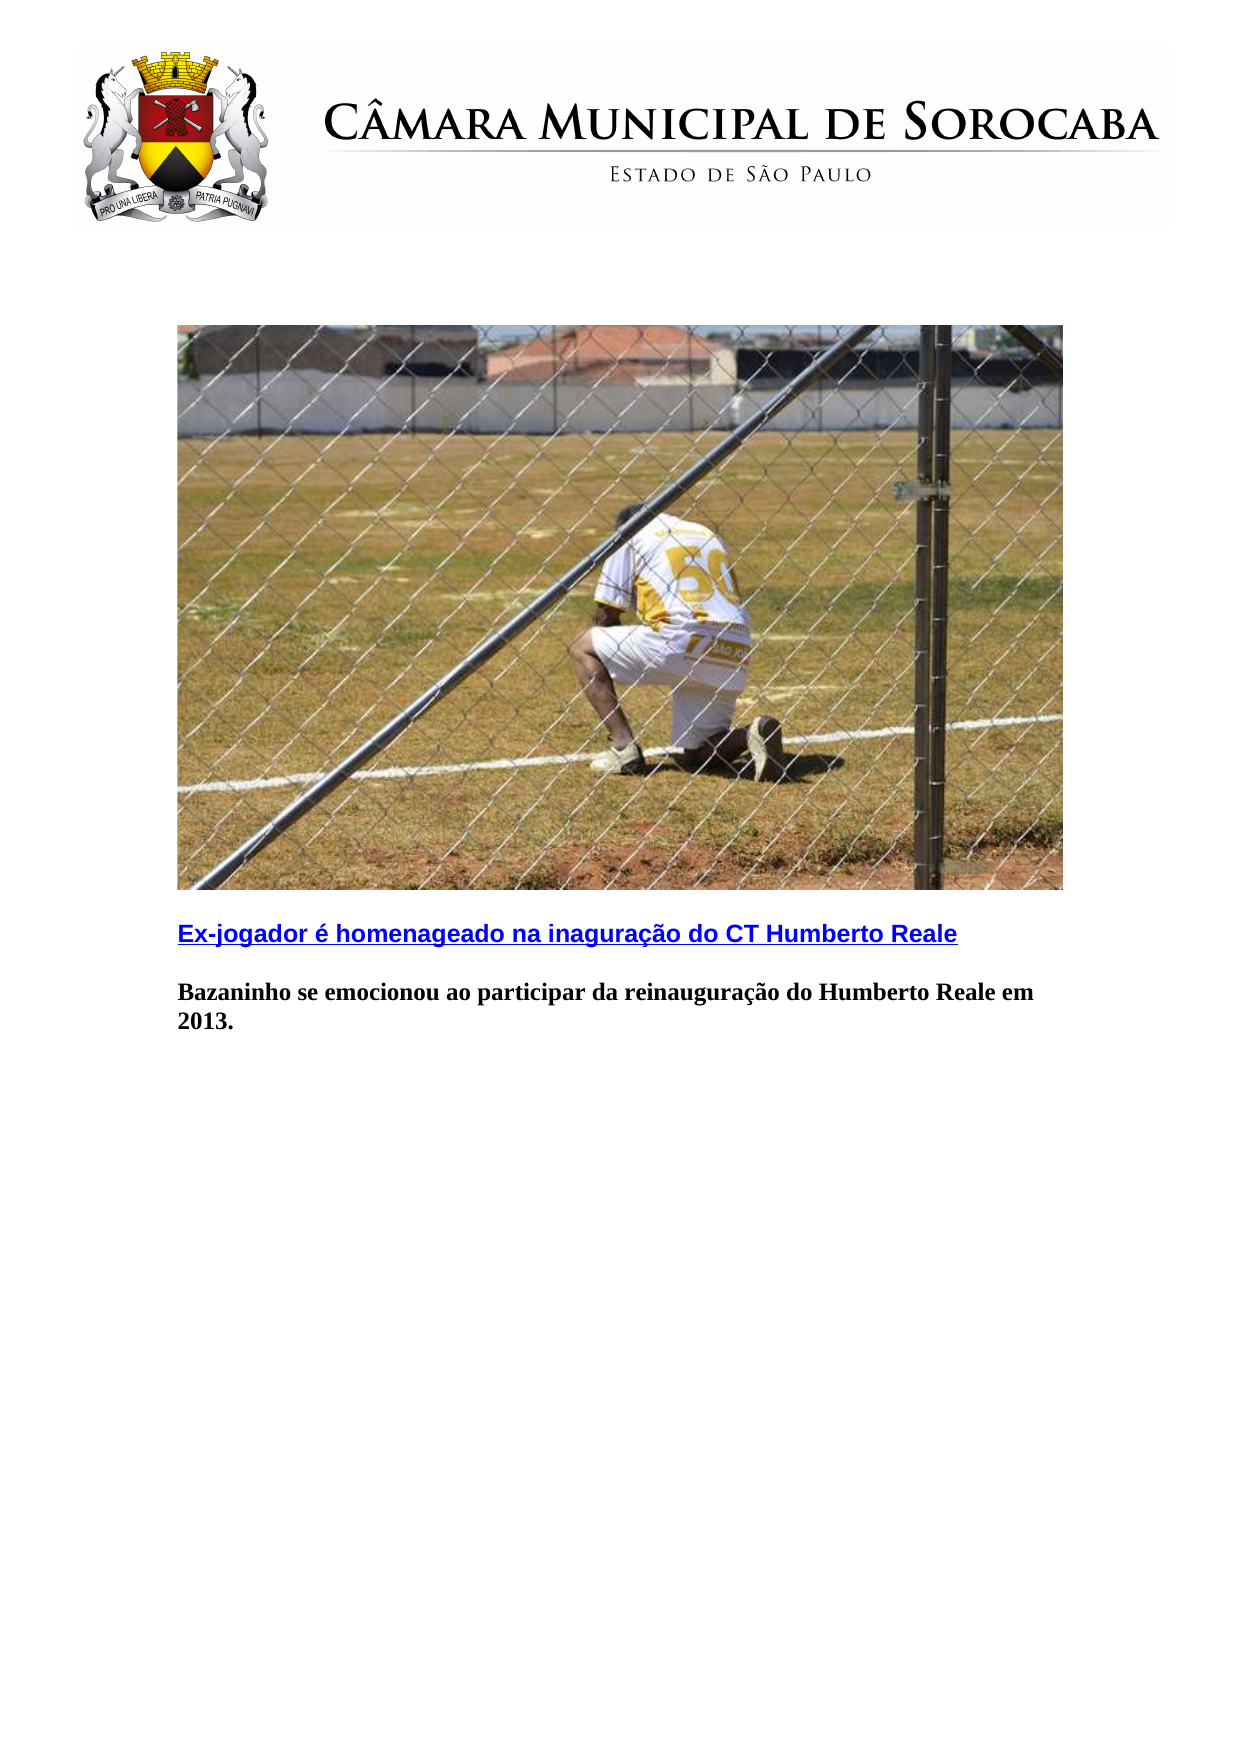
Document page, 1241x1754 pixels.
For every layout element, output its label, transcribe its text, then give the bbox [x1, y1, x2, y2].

picture [177, 325, 1063, 890]
picture [76, 44, 1174, 230]
text Ex-jogador é homenageado na inaguração do CT Humberto Reale [177, 919, 1063, 948]
text Bazaninho se emocionou ao participar da reinauguração do Humberto Reale em 2013. [177, 977, 1063, 1034]
